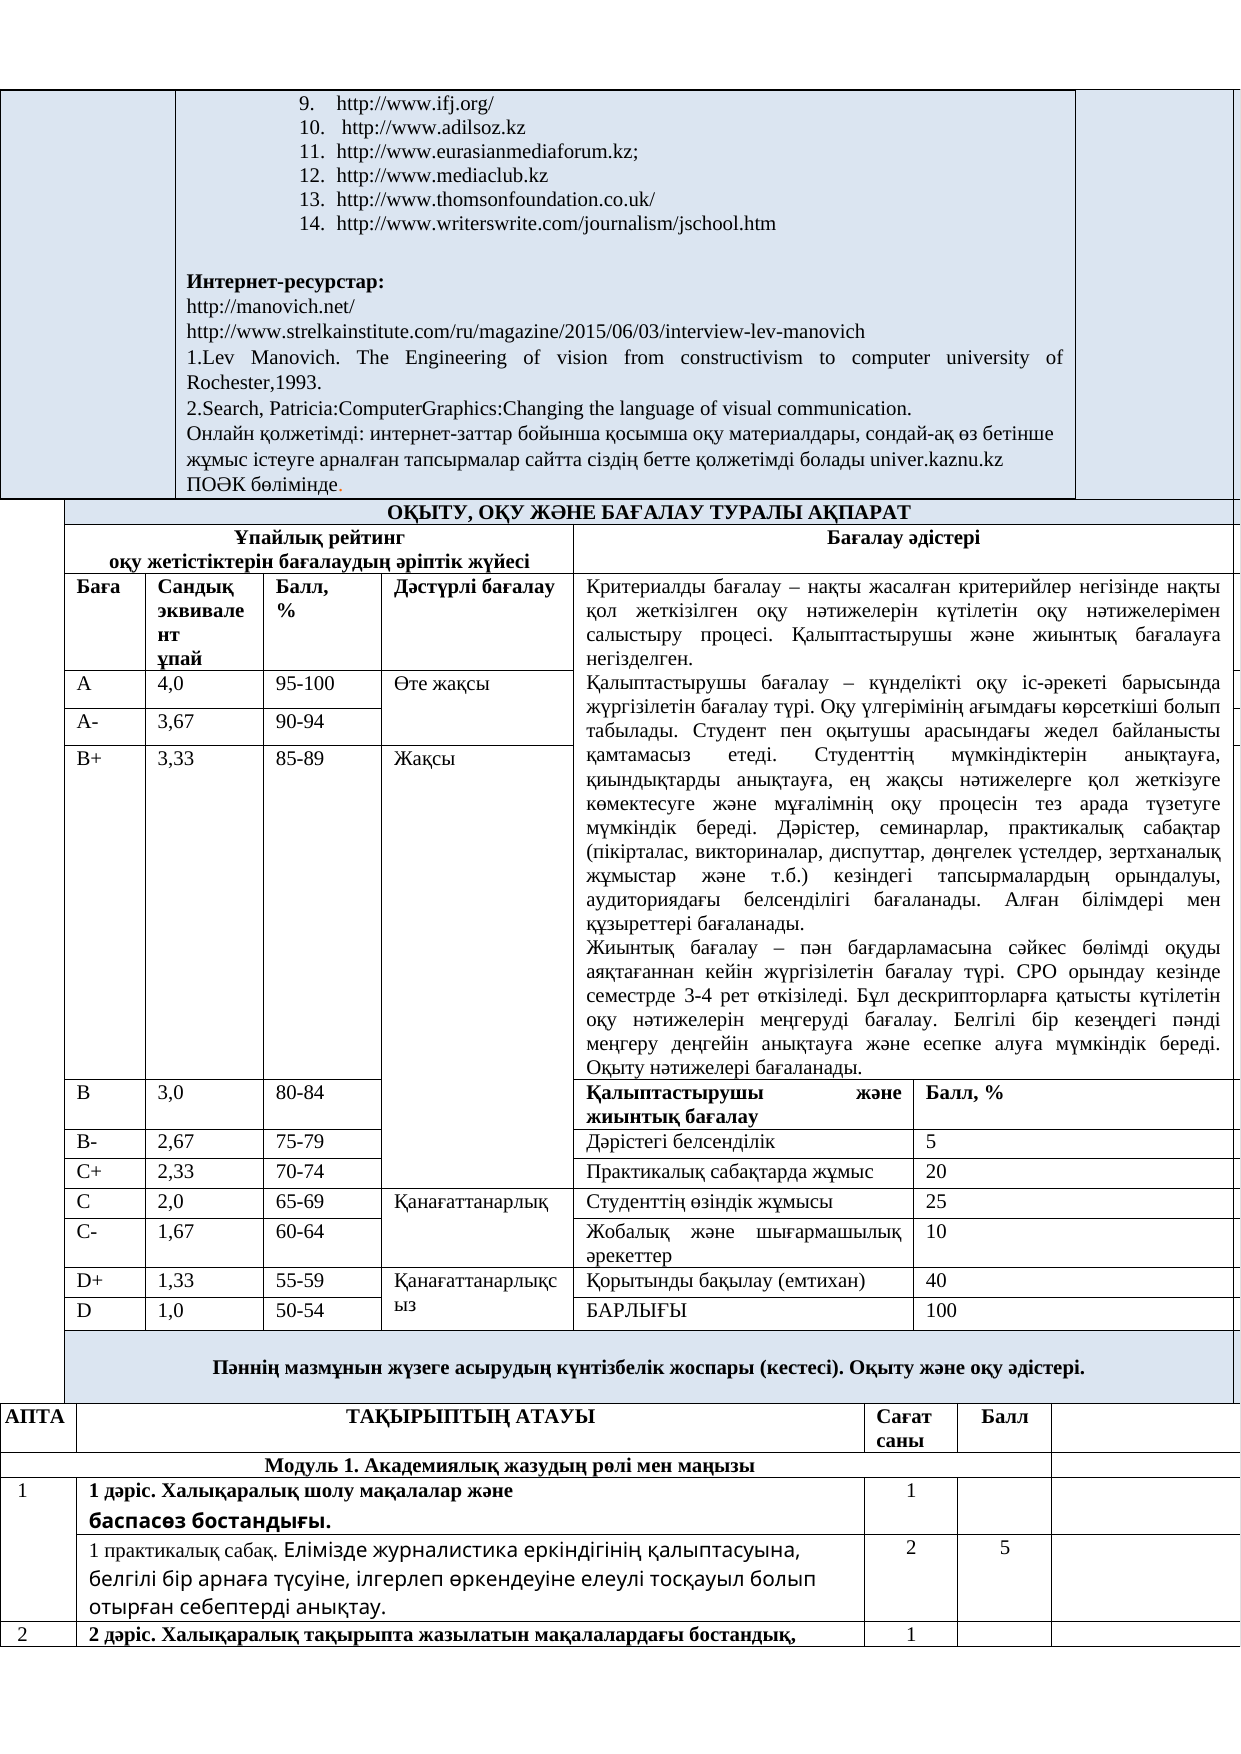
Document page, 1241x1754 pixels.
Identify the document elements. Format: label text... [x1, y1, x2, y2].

table_cell 5 [958, 1535, 1051, 1621]
table_cell Модуль 1. Академиялық жазудың рөлі мен маңызы [1, 1453, 1051, 1477]
table_cell 40 [914, 1268, 1233, 1297]
table_cell 2,0 [146, 1189, 263, 1218]
table_cell Баға [65, 574, 145, 670]
table_cell 3,67 [146, 709, 263, 745]
table_cell АПТА [1, 1404, 76, 1452]
table_cell [1234, 1159, 1240, 1188]
table_cell D [65, 1298, 145, 1329]
table_cell Пәннің мазмұнын жүзеге асырудың күнтізбелік жоспары (кестесі). Оқыту және оқу әдістері. [65, 1331, 1233, 1403]
table_cell [1234, 746, 1240, 1079]
table_cell 1 [1, 1478, 76, 1621]
table_cell 55-59 [264, 1268, 381, 1297]
table_cell 2 [1, 1622, 76, 1646]
table_cell Сандық эквивалент ұпай [146, 574, 263, 670]
table_cell 60-64 [264, 1219, 381, 1267]
table_cell A- [65, 709, 145, 745]
table_cell Балл, % [264, 574, 381, 670]
table_cell [1052, 1622, 1240, 1646]
table_cell Дәстүрлі бағалау [382, 574, 573, 670]
table_cell Дәрістегі белсенділік [574, 1130, 913, 1158]
table_cell [1234, 1189, 1240, 1218]
table_cell [1, 91, 175, 498]
table_cell B- [65, 1130, 145, 1158]
table_cell B [65, 1080, 145, 1128]
table_cell Өте жақсы [382, 671, 573, 745]
table_cell 1,0 [146, 1298, 263, 1329]
table_cell Ұпайлық рейтинг оқу жетістіктерін бағалаудың әріптік жүйесі [65, 525, 573, 573]
table_cell [958, 1622, 1051, 1646]
table_cell 2,67 [146, 1130, 263, 1158]
table_cell [1052, 1453, 1240, 1477]
table_cell [1234, 671, 1240, 708]
table_cell [1234, 1219, 1240, 1267]
table_cell 1,33 [146, 1268, 263, 1297]
table_cell 75-79 [264, 1130, 381, 1158]
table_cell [77, 1622, 864, 1646]
table_cell 1 [865, 1622, 957, 1646]
table_cell [1234, 1130, 1240, 1158]
table_cell [1052, 1478, 1240, 1534]
table_cell C+ [65, 1159, 145, 1188]
table_cell D+ [65, 1268, 145, 1297]
table_cell Студенттің өзіндік жұмысы [574, 1189, 913, 1218]
table_cell [176, 91, 1075, 498]
table_cell Практикалық сабақтарда жұмыс [574, 1159, 913, 1188]
table_cell 1,67 [146, 1219, 263, 1267]
table_cell Жобалық және шығармашылық әрекеттер [574, 1219, 913, 1267]
table_cell [1052, 1535, 1240, 1621]
table_cell C- [65, 1219, 145, 1267]
table_cell 65-69 [264, 1189, 381, 1218]
table_cell 4,0 [146, 671, 263, 708]
table_cell Сағат саны [865, 1404, 957, 1452]
table_cell [1076, 90, 1233, 499]
table_cell [958, 1478, 1051, 1534]
table_cell [1234, 525, 1240, 573]
table_cell Қанағаттанарлық [382, 1189, 573, 1267]
table_cell 2,33 [146, 1159, 263, 1188]
table_cell 2 [865, 1535, 957, 1621]
table_cell Қорытынды бақылау (емтихан) [574, 1268, 913, 1297]
table_cell 50-54 [264, 1298, 381, 1329]
table_cell 1 дәріс. Халықаралық шолу мақалалар және баспасөз бостандығы. [77, 1478, 864, 1534]
table_cell 95-100 [264, 671, 381, 708]
table_cell Критериалды бағалау – нақты жасалған критерийлер негізінде нақты қол жеткізілген оқу нәтижелерін күтілетін оқу нәтижелерімен салыстыру процесі. Қалыптастырушы және жиынтық бағалауға негізделген. Қалыптастырушы бағалау – күнделікті оқу іс-әрекеті барысында жүргізілетін бағалау түрі. Оқу үлгерімінің ағымдағы көрсеткіші болып табылады. Студент пен оқытушы арасындағы жедел байланысты қамтамасыз етеді. Студенттің мүмкіндіктерін анықтауға, қиындықтарды анықтауға, ең жақсы нәтижелерге қол жеткізуге көмектесуге және мұғалімнің оқу процесін тез арада түзетуге мүмкіндік береді. Дәрістер, семинарлар, практикалық сабақтар (пікірталас, викториналар, диспуттар, дөңгелек үстелдер, зертханалық жұмыстар және т.б.) кезіндегі тапсырмалардың орындалуы, аудиториядағы белсенділігі бағаланады. Алған білімдері мен құзыреттері бағаланады. Жиынтық бағалау – пән бағдарламасына сәйкес бөлімді оқуды аяқтағаннан кейін жүргізілетін бағалау түрі. СРО орындау кезінде семестрде 3-4 рет өткізіледі. Бұл дескрипторларға қатысты күтілетін оқу нәтижелерін меңгеруді бағалау. Белгілі бір кезеңдегі пәнді меңгеру деңгейін анықтауға және есепке алуға мүмкіндік береді. Оқыту нәтижелері бағаланады. [574, 574, 1233, 1079]
table_cell A [65, 671, 145, 708]
table_cell Балл [958, 1404, 1051, 1452]
table_cell [1234, 1331, 1240, 1403]
table_cell 3,0 [146, 1080, 263, 1128]
table_cell 70-74 [264, 1159, 381, 1188]
table_cell B+ [65, 746, 145, 1079]
table_cell [1234, 500, 1240, 524]
table_cell [1234, 1268, 1240, 1297]
table_cell ОҚЫТУ, ОҚУ ЖӘНЕ БАҒАЛАУ ТУРАЛЫ АҚПАРАТ [65, 500, 1233, 524]
table_cell [1052, 1404, 1240, 1452]
table_cell Балл, % [914, 1080, 1233, 1128]
table_cell Қанағаттанарлықсыз [382, 1268, 573, 1329]
table_cell 25 [914, 1189, 1233, 1218]
table_cell [1234, 90, 1240, 499]
table_cell 90-94 [264, 709, 381, 745]
table_cell Қалыптастырушы және жиынтық бағалау [574, 1080, 913, 1128]
table_cell 5 [914, 1130, 1233, 1158]
table_cell 85-89 [264, 746, 381, 1079]
table_cell 10 [914, 1219, 1233, 1267]
table_cell 3,33 [146, 746, 263, 1079]
table_cell 100 [914, 1298, 1233, 1329]
table_cell БАРЛЫҒЫ [574, 1298, 913, 1329]
table_cell 1 [865, 1478, 957, 1534]
table_cell [1234, 1298, 1240, 1329]
table_cell ТАҚЫРЫПТЫҢ АТАУЫ [77, 1404, 864, 1452]
table_cell 20 [914, 1159, 1233, 1188]
table_cell [1234, 709, 1240, 745]
table_cell Бағалау әдістері [574, 525, 1233, 573]
table_cell [1234, 1080, 1240, 1128]
table_cell 80-84 [264, 1080, 381, 1128]
table_cell [1234, 574, 1240, 670]
table_cell Жақсы [382, 746, 573, 1188]
table_cell C [65, 1189, 145, 1218]
table_cell 1 практикалық сабақ. Елімізде журналистика еркіндігінің қалыптасуына, белгілі бір арнаға түсуіне, ілгерлеп өркендеуіне елеулі тосқауыл болып отырған себептерді анықтау. [77, 1535, 864, 1621]
